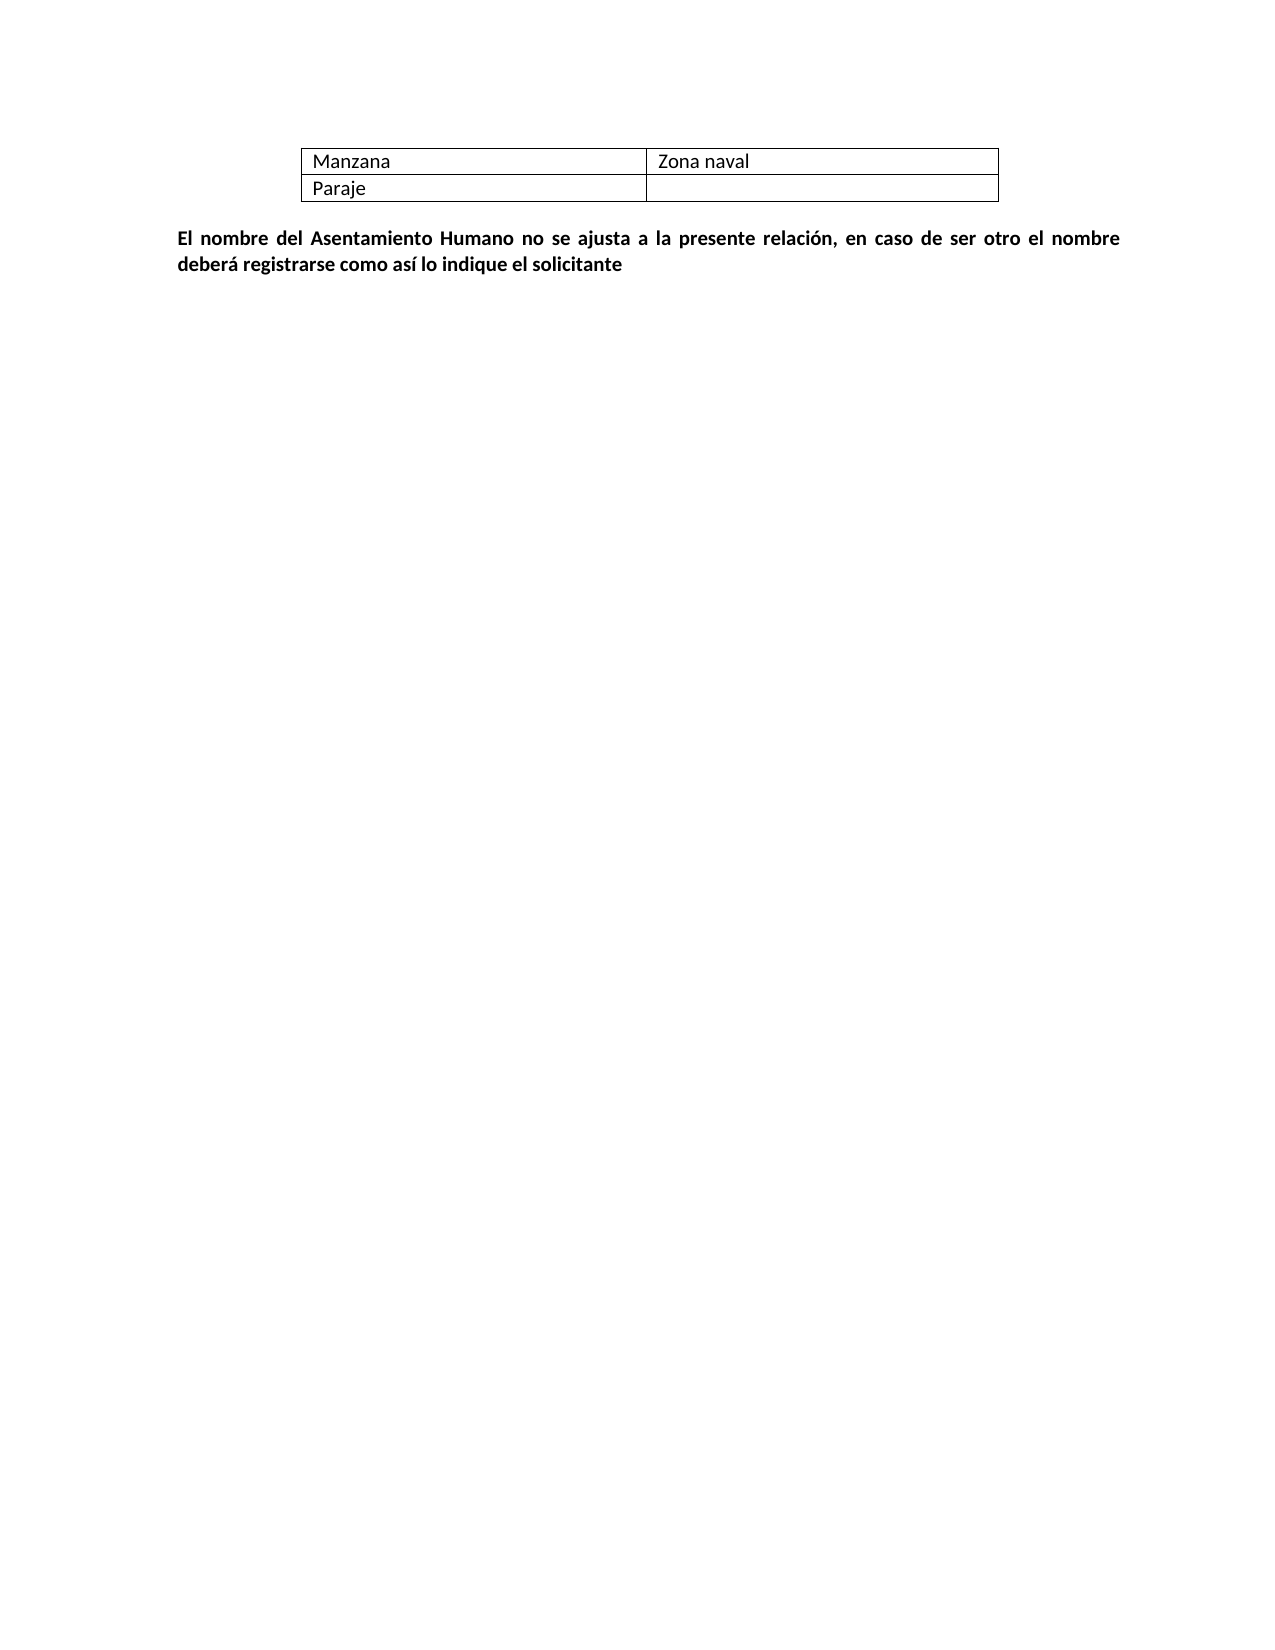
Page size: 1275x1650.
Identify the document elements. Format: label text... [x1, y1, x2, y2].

table_cell Manzana [302, 149, 646, 174]
text El nombre del Asentamiento Humano no se ajusta a la presente relación, en caso de ser otro el nombre deberá registrarse como así lo indique el solicitante [177, 226, 1122, 276]
table_cell Paraje [302, 175, 646, 201]
table_cell [647, 175, 998, 201]
table_cell Zona naval [647, 149, 998, 174]
